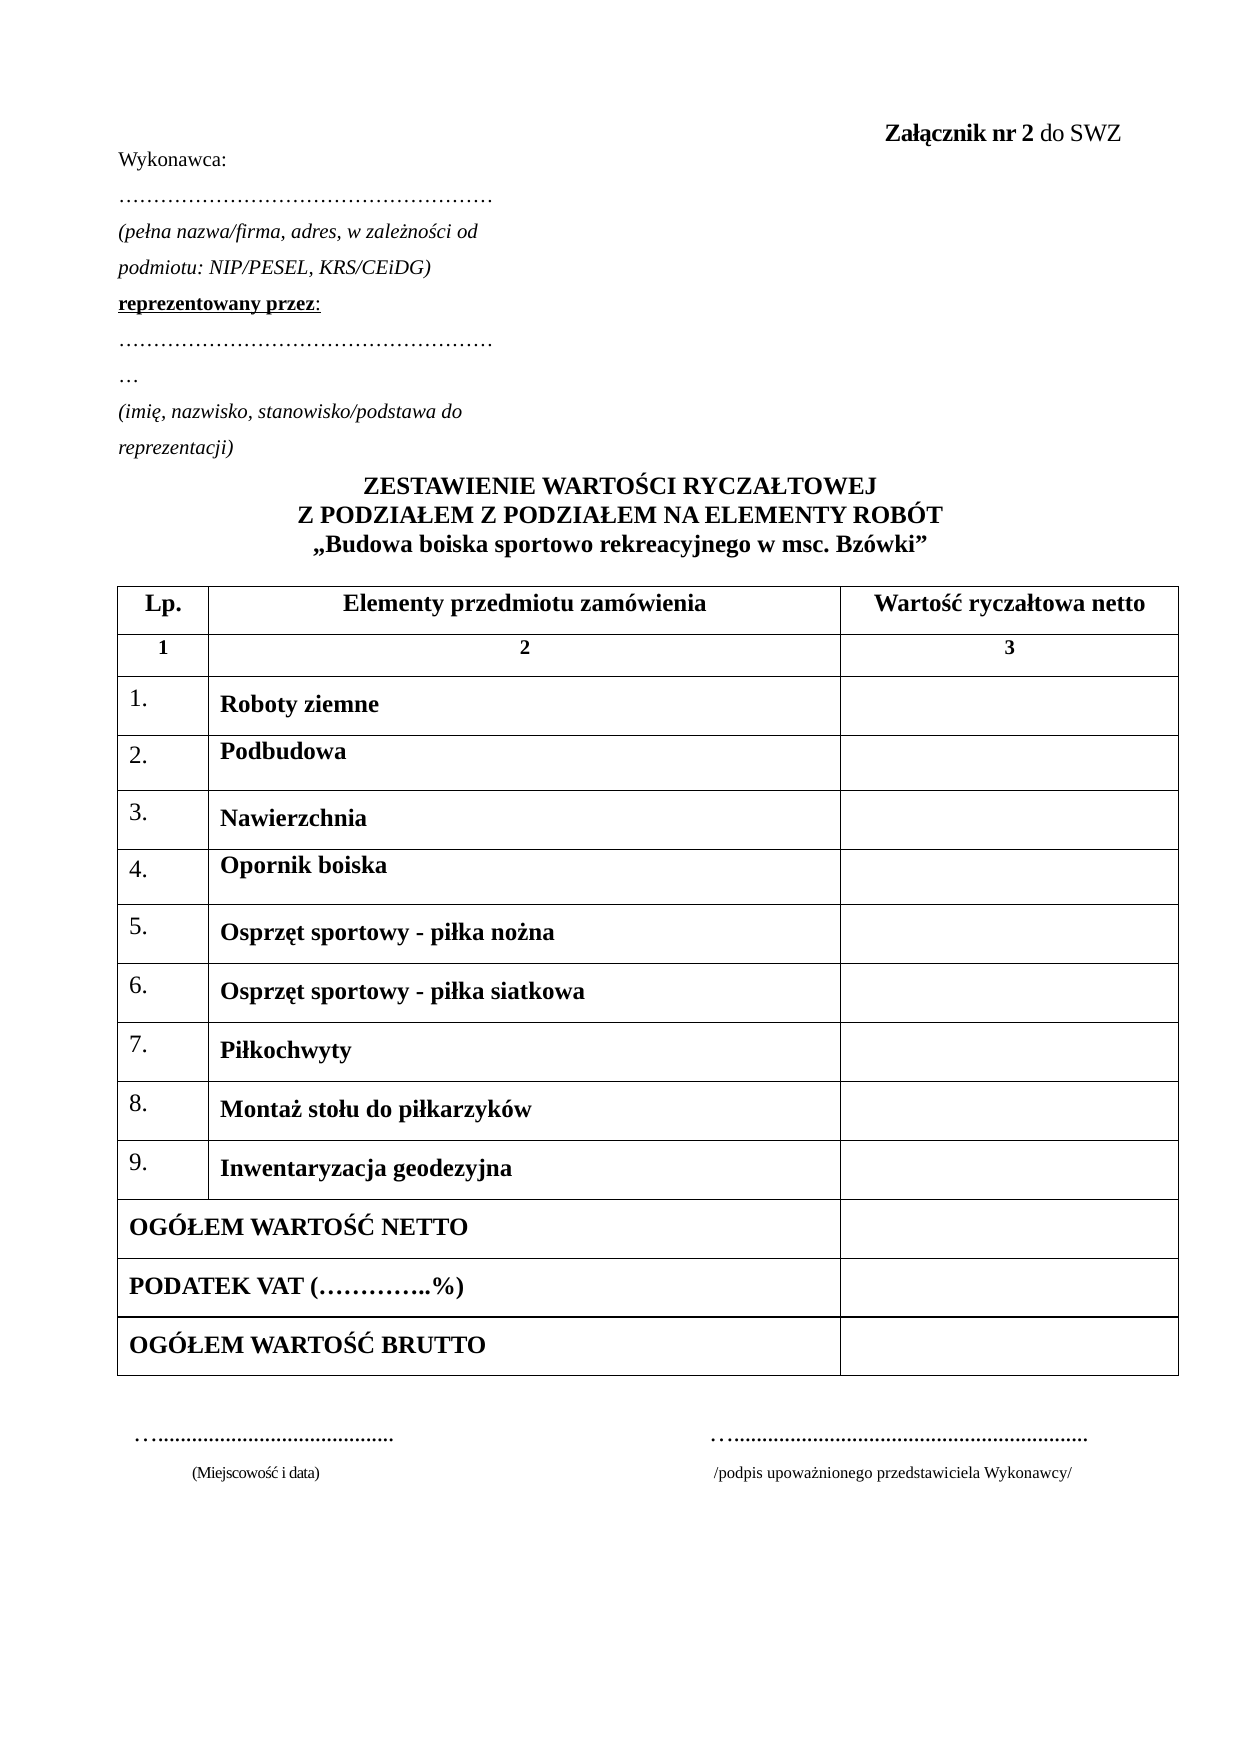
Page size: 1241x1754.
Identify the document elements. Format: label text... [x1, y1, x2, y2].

table_cell [841, 1259, 1178, 1316]
table_cell Nawierzchnia [209, 791, 840, 849]
table_cell [841, 850, 1178, 904]
table_cell [841, 791, 1178, 849]
table_cell Inwentaryzacja geodezyjna [209, 1141, 840, 1198]
table_cell [841, 1023, 1178, 1081]
text ZESTAWIENIE WARTOŚCI RYCZAŁTOWEJ [118, 471, 1122, 500]
text „Budowa boiska sportowo rekreacyjnego w msc. Bzówki” [118, 529, 1122, 557]
table_cell 3 [841, 635, 1178, 676]
table_cell OGÓŁEM WARTOŚĆ BRUTTO [118, 1318, 840, 1375]
table_cell Osprzęt sportowy - piłka nożna [209, 905, 840, 963]
table_cell [841, 1141, 1178, 1198]
table_cell 1. [118, 677, 208, 735]
text ….......................................... …............................................................... [133, 1418, 1122, 1446]
text ……………………………………………… [118, 183, 502, 207]
text (imię, nazwisko, stanowisko/podstawa do reprezentacji) [118, 399, 502, 459]
table_header Wartość ryczałtowa netto [841, 587, 1178, 634]
table_cell 6. [118, 964, 208, 1022]
table_cell PODATEK VAT (…………..%) [118, 1259, 840, 1316]
table_cell [841, 736, 1178, 790]
table_cell Osprzęt sportowy - piłka siatkowa [209, 964, 840, 1022]
text Z PODZIAŁEM Z PODZIAŁEM NA ELEMENTY ROBÓT [118, 500, 1122, 529]
table_cell [841, 1318, 1178, 1375]
table_cell Podbudowa [209, 736, 840, 790]
table_cell Opornik boiska [209, 850, 840, 904]
table_cell OGÓŁEM WARTOŚĆ NETTO [118, 1200, 840, 1257]
text Załącznik nr 2 do SWZ [271, 118, 1122, 147]
table_cell 5. [118, 905, 208, 963]
table_cell [841, 677, 1178, 735]
text ………………………………………………… [118, 327, 502, 387]
table_cell [841, 1082, 1178, 1139]
table_cell 2 [209, 635, 840, 676]
table_cell [841, 1200, 1178, 1257]
table_cell 1 [118, 635, 208, 676]
table_cell Piłkochwyty [209, 1023, 840, 1081]
table_cell 9. [118, 1141, 208, 1198]
table_cell 2. [118, 736, 208, 790]
table_cell [841, 964, 1178, 1022]
table_header Elementy przedmiotu zamówienia [209, 587, 840, 634]
table_cell 8. [118, 1082, 208, 1139]
table_cell 7. [118, 1023, 208, 1081]
table_header Lp. [118, 587, 208, 634]
table_cell Montaż stołu do piłkarzyków [209, 1082, 840, 1139]
table_cell 3. [118, 791, 208, 849]
table_cell 4. [118, 850, 208, 904]
text Wykonawca: [118, 147, 1122, 171]
text reprezentowany przez: [118, 291, 1122, 315]
text (Miejscowość i data) /podpis upoważnionego przedstawiciela Wykonawcy/ [133, 1463, 1122, 1482]
table_cell [841, 905, 1178, 963]
table_cell Roboty ziemne [209, 677, 840, 735]
text (pełna nazwa/firma, adres, w zależności od podmiotu: NIP/PESEL, KRS/CEiDG) [118, 219, 502, 279]
